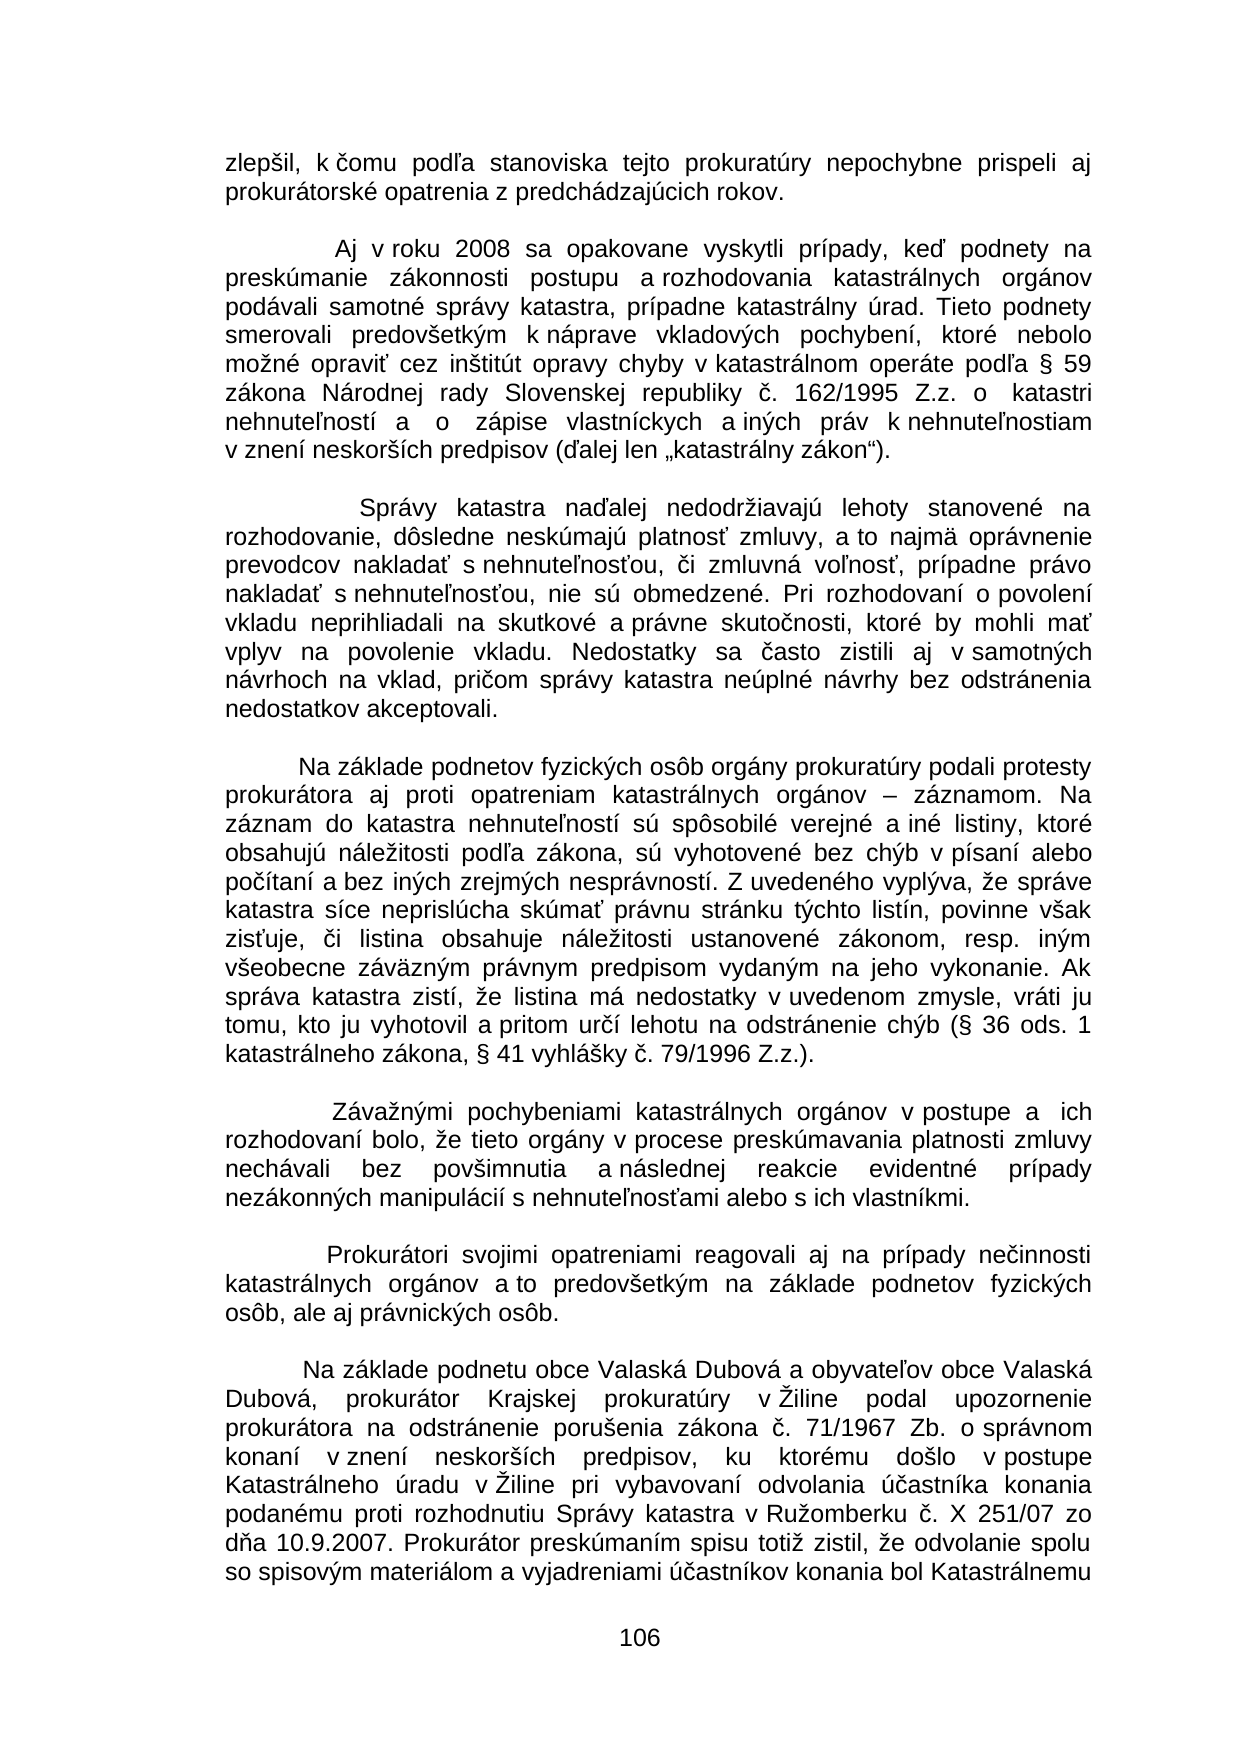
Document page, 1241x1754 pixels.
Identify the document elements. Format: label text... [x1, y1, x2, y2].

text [225, 148, 1092, 205]
text Prokurátori svojimi opatreniami reagovali aj na prípady nečinnosti katastrálnych orgánov a to predovšetkým na základe podnetov fyzických osôb, ale aj právnických osôb. [225, 1240, 1092, 1326]
text Závažnými pochybeniami katastrálnych orgánov v postupe a ich rozhodovaní bolo, že tieto orgány v procese preskúmavania platnosti zmluvy nechávali bez povšimnutia a následnej reakcie evidentné prípady nezákonných manipulácií s nehnuteľnosťami alebo s ich vlastníkmi. [225, 1096, 1092, 1211]
text Správy katastra naďalej nedodržiavajú lehoty stanovené na rozhodovanie, dôsledne neskúmajú platnosť zmluvy, a to najmä oprávnenie prevodcov nakladať s nehnuteľnosťou, či zmluvná voľnosť, prípadne právo nakladať s nehnuteľnosťou, nie sú obmedzené. Pri rozhodovaní o povolení vkladu neprihliadali na skutkové a právne skutočnosti, ktoré by mohli mať vplyv na povolenie vkladu. Nedostatky sa často zistili aj v samotných návrhoch na vklad, pričom správy katastra neúplné návrhy bez odstránenia nedostatkov akceptovali. [225, 493, 1092, 723]
text Na základe podnetov fyzických osôb orgány prokuratúry podali protesty prokurátora aj proti opatreniam katastrálnych orgánov – záznamom. Na záznam do katastra nehnuteľností sú spôsobilé verejné a iné listiny, ktoré obsahujú náležitosti podľa zákona, sú vyhotovené bez chýb v písaní alebo počítaní a bez iných zrejmých nesprávností. Z uvedeného vyplýva, že správe katastra síce neprislúcha skúmať právnu stránku týchto listín, povinne však zisťuje, či listina obsahuje náležitosti ustanovené zákonom, resp. iným všeobecne záväzným právnym predpisom vydaným na jeho vykonanie. Ak správa katastra zistí, že listina má nedostatky v uvedenom zmysle, vráti ju tomu, kto ju vyhotovil a pritom určí lehotu na odstránenie chýb (§ 36 ods. 1 katastrálneho zákona, § 41 vyhlášky č. 79/1996 Z.z.). [225, 751, 1092, 1068]
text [225, 1355, 1092, 1585]
text Aj v roku 2008 sa opakovane vyskytli prípady, keď podnety na preskúmanie zákonnosti postupu a rozhodovania katastrálnych orgánov podávali samotné správy katastra, prípadne katastrálny úrad. Tieto podnety smerovali predovšetkým k náprave vkladových pochybení, ktoré nebolo možné opraviť cez inštitút opravy chyby v katastrálnom operáte podľa § 59 zákona Národnej rady Slovenskej republiky č. 162/1995 Z.z. o katastri nehnuteľností a o zápise vlastníckych a iných práv k nehnuteľnostiam v znení neskorších predpisov (ďalej len „katastrálny zákon“). [225, 234, 1092, 464]
